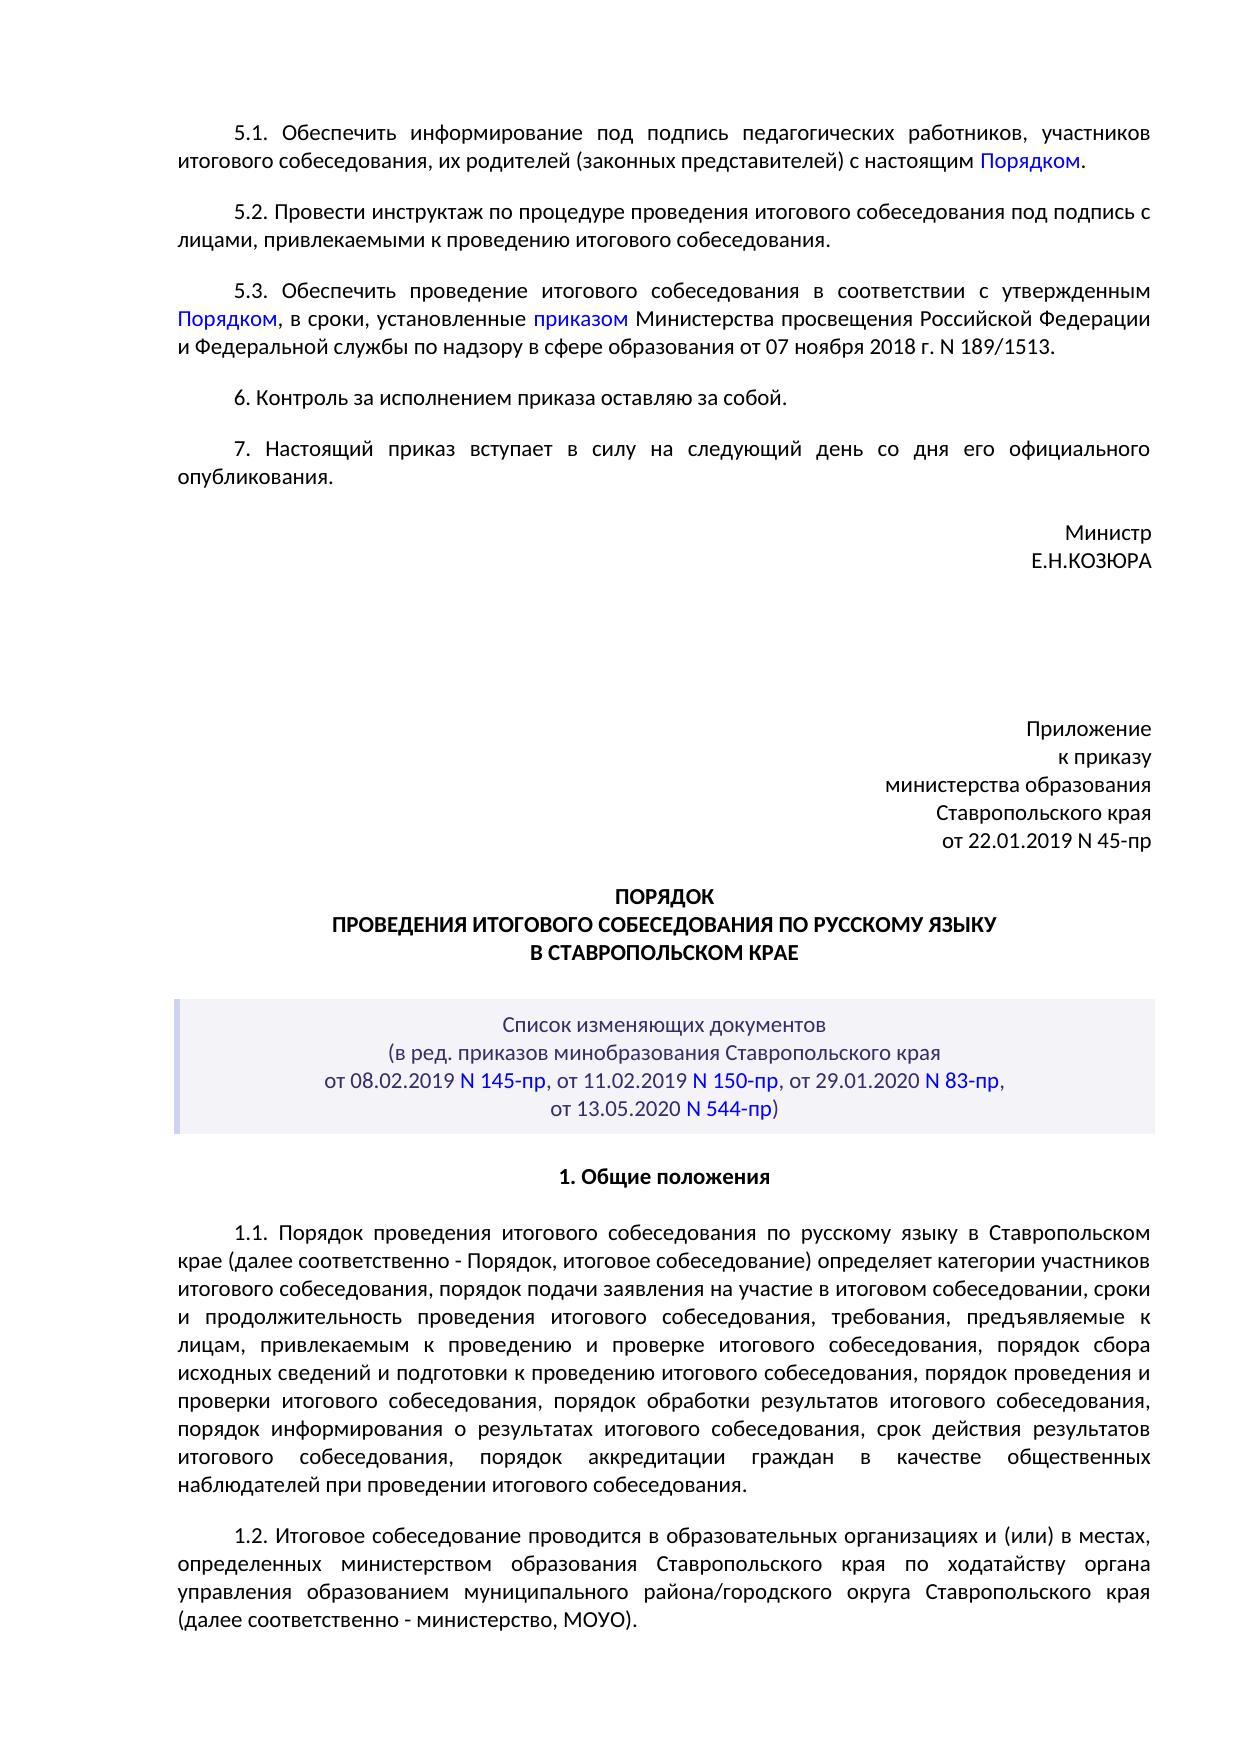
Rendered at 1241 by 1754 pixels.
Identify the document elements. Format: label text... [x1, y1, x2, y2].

text 1.2. Итоговое собеседование проводится в образовательных организациях и (или) в местах, определенных министерством образования Ставропольского края по ходатайству органа управления образованием муниципального района/городского округа Ставропольского края (далее соответственно - министерство, МОУО). [177, 1521, 1152, 1633]
text Министр [177, 518, 1152, 546]
text 7. Настоящий приказ вступает в силу на следующий день со дня его официального опубликования. [177, 434, 1152, 490]
title В СТАВРОПОЛЬСКОМ КРАЕ [177, 938, 1152, 966]
text от 22.01.2019 N 45-пр [177, 826, 1152, 854]
text министерства образования [177, 770, 1152, 798]
title ПРОВЕДЕНИЯ ИТОГОВОГО СОБЕСЕДОВАНИЯ ПО РУССКОМУ ЯЗЫКУ [177, 910, 1152, 938]
text Е.Н.КОЗЮРА [177, 546, 1152, 574]
text 5.1. Обеспечить информирование под подпись педагогических работников, участников итогового собеседования, их родителей (законных представителей) с настоящим Порядком. [177, 118, 1152, 174]
text Приложение [177, 714, 1152, 742]
text 1.1. Порядок проведения итогового собеседования по русскому языку в Ставропольском крае (далее соответственно - Порядок, итоговое собеседование) определяет категории участников итогового собеседования, порядок подачи заявления на участие в итоговом собеседовании, сроки и продолжительность проведения итогового собеседования, требования, предъявляемые к лицам, привлекаемым к проведению и проверке итогового собеседования, порядок сбора исходных сведений и подготовки к проведению итогового собеседования, порядок проведения и проверки итогового собеседования, порядок обработки результатов итогового собеседования, порядок информирования о результатах итогового собеседования, срок действия результатов итогового собеседования, порядок аккредитации граждан в качестве общественных наблюдателей при проведении итогового собеседования. [177, 1218, 1152, 1498]
title ПОРЯДОК [177, 882, 1152, 910]
text 5.2. Провести инструктаж по процедуре проведения итогового собеседования под подпись с лицами, привлекаемыми к проведению итогового собеседования. [177, 197, 1152, 253]
title 1. Общие положения [177, 1162, 1152, 1190]
text к приказу [177, 742, 1152, 770]
table_header Список изменяющих документов (в ред. приказов минобразования Ставропольского края от 08.02.2019 N 145-пр, от 11.02.2019 N 150-пр, от 29.01.2020 N 83-пр, от 13.05.2020 N 544-пр) [180, 999, 1149, 1134]
text 6. Контроль за исполнением приказа оставляю за собой. [177, 383, 1152, 411]
text 5.3. Обеспечить проведение итогового собеседования в соответствии с утвержденным Порядком, в сроки, установленные приказом Министерства просвещения Российской Федерации и Федеральной службы по надзору в сфере образования от 07 ноября 2018 г. N 189/1513. [177, 276, 1152, 360]
text Ставропольского края [177, 798, 1152, 826]
